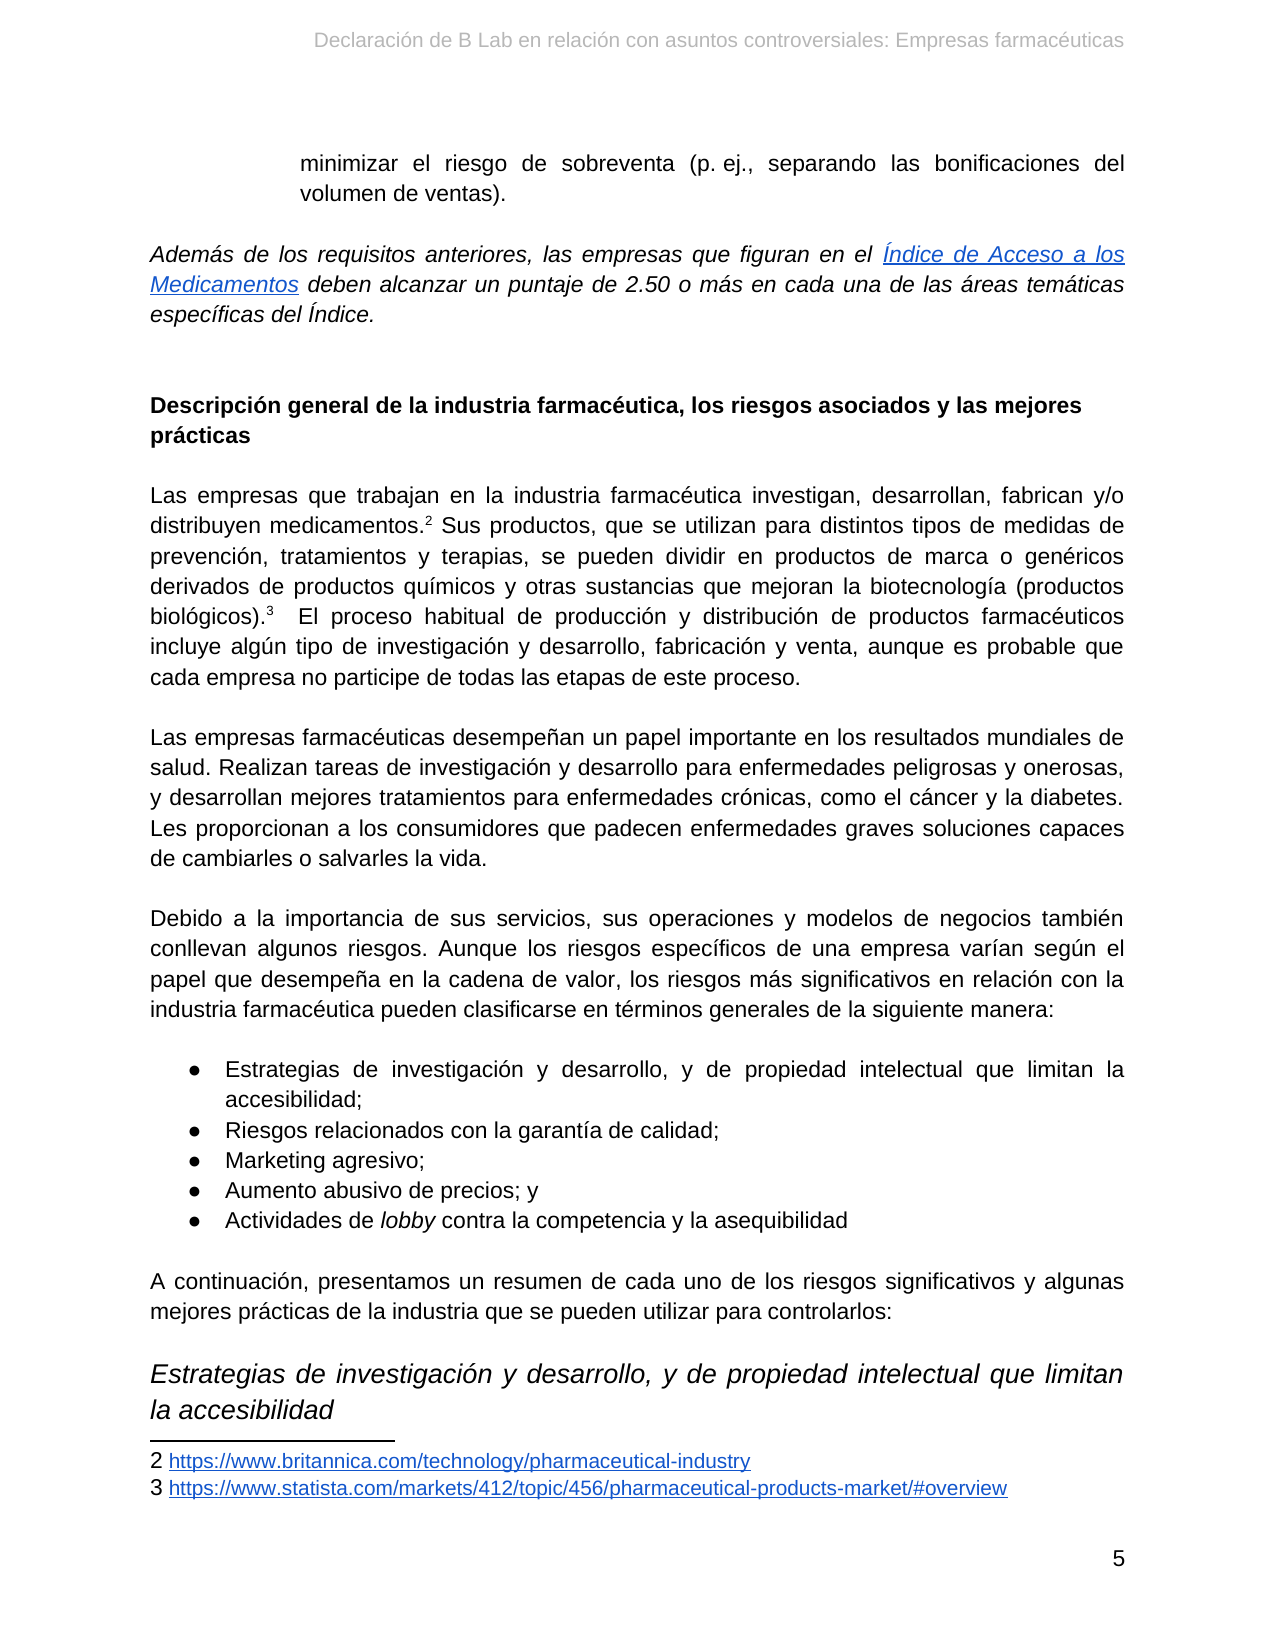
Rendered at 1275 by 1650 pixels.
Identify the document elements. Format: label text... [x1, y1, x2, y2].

text A continuación, presentamos un resumen de cada uno de los riesgos significativos y algunas mejores prácticas de la industria que se pueden utilizar para controlarlos: [150, 1268, 1125, 1324]
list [262, 150, 1125, 207]
list Actividades de lobby contra la competencia y la asequibilidad [187, 1207, 1125, 1234]
text Estrategias de investigación y desarrollo, y de propiedad intelectual que limitan la accesibilidad [150, 1358, 1125, 1426]
text Las empresas que trabajan en la industria farmacéutica investigan, desarrollan, fabrican y/o distribuyen medicamentos. Sus productos, que se utilizan para distintos tipos de medidas de prevención, tratamientos y terapias, se pueden dividir en productos de marca o genéricos derivados de productos químicos y otras sustancias que mejoran la biotecnología (productos biológicos). El proceso habitual de producción y distribución de productos farmacéuticos incluye algún tipo de investigación y desarrollo, fabricación y venta, aunque es probable que cada empresa no participe de todas las etapas de este proceso. [150, 482, 1125, 690]
text Debido a la importancia de sus servicios, sus operaciones y modelos de negocios también conllevan algunos riesgos. Aunque los riesgos específicos de una empresa varían según el papel que desempeña en la cadena de valor, los riesgos más significativos en relación con la industria farmacéutica pueden clasificarse en términos generales de la siguiente manera: [150, 905, 1125, 1022]
list Riesgos relacionados con la garantía de calidad; [187, 1117, 1125, 1143]
list Estrategias de investigación y desarrollo, y de propiedad intelectual que limitan la accesibilidad; [187, 1056, 1125, 1113]
list Marketing agresivo; [187, 1147, 1125, 1173]
text Descripción general de la industria farmacéutica, los riesgos asociados y las mejores prácticas [150, 392, 1125, 448]
text Además de los requisitos anteriores, las empresas que figuran en el Índice de Acceso a los Medicamentos deben alcanzar un puntaje de 2.50 o más en cada una de las áreas temáticas específicas del Índice. [150, 241, 1125, 327]
list Aumento abusivo de precios; y [187, 1177, 1125, 1203]
text Las empresas farmacéuticas desempeñan un papel importante en los resultados mundiales de salud. Realizan tareas de investigación y desarrollo para enfermedades peligrosas y onerosas, y desarrollan mejores tratamientos para enfermedades crónicas, como el cáncer y la diabetes. Les proporcionan a los consumidores que padecen enfermedades graves soluciones capaces de cambiarles o salvarles la vida. [150, 724, 1125, 871]
